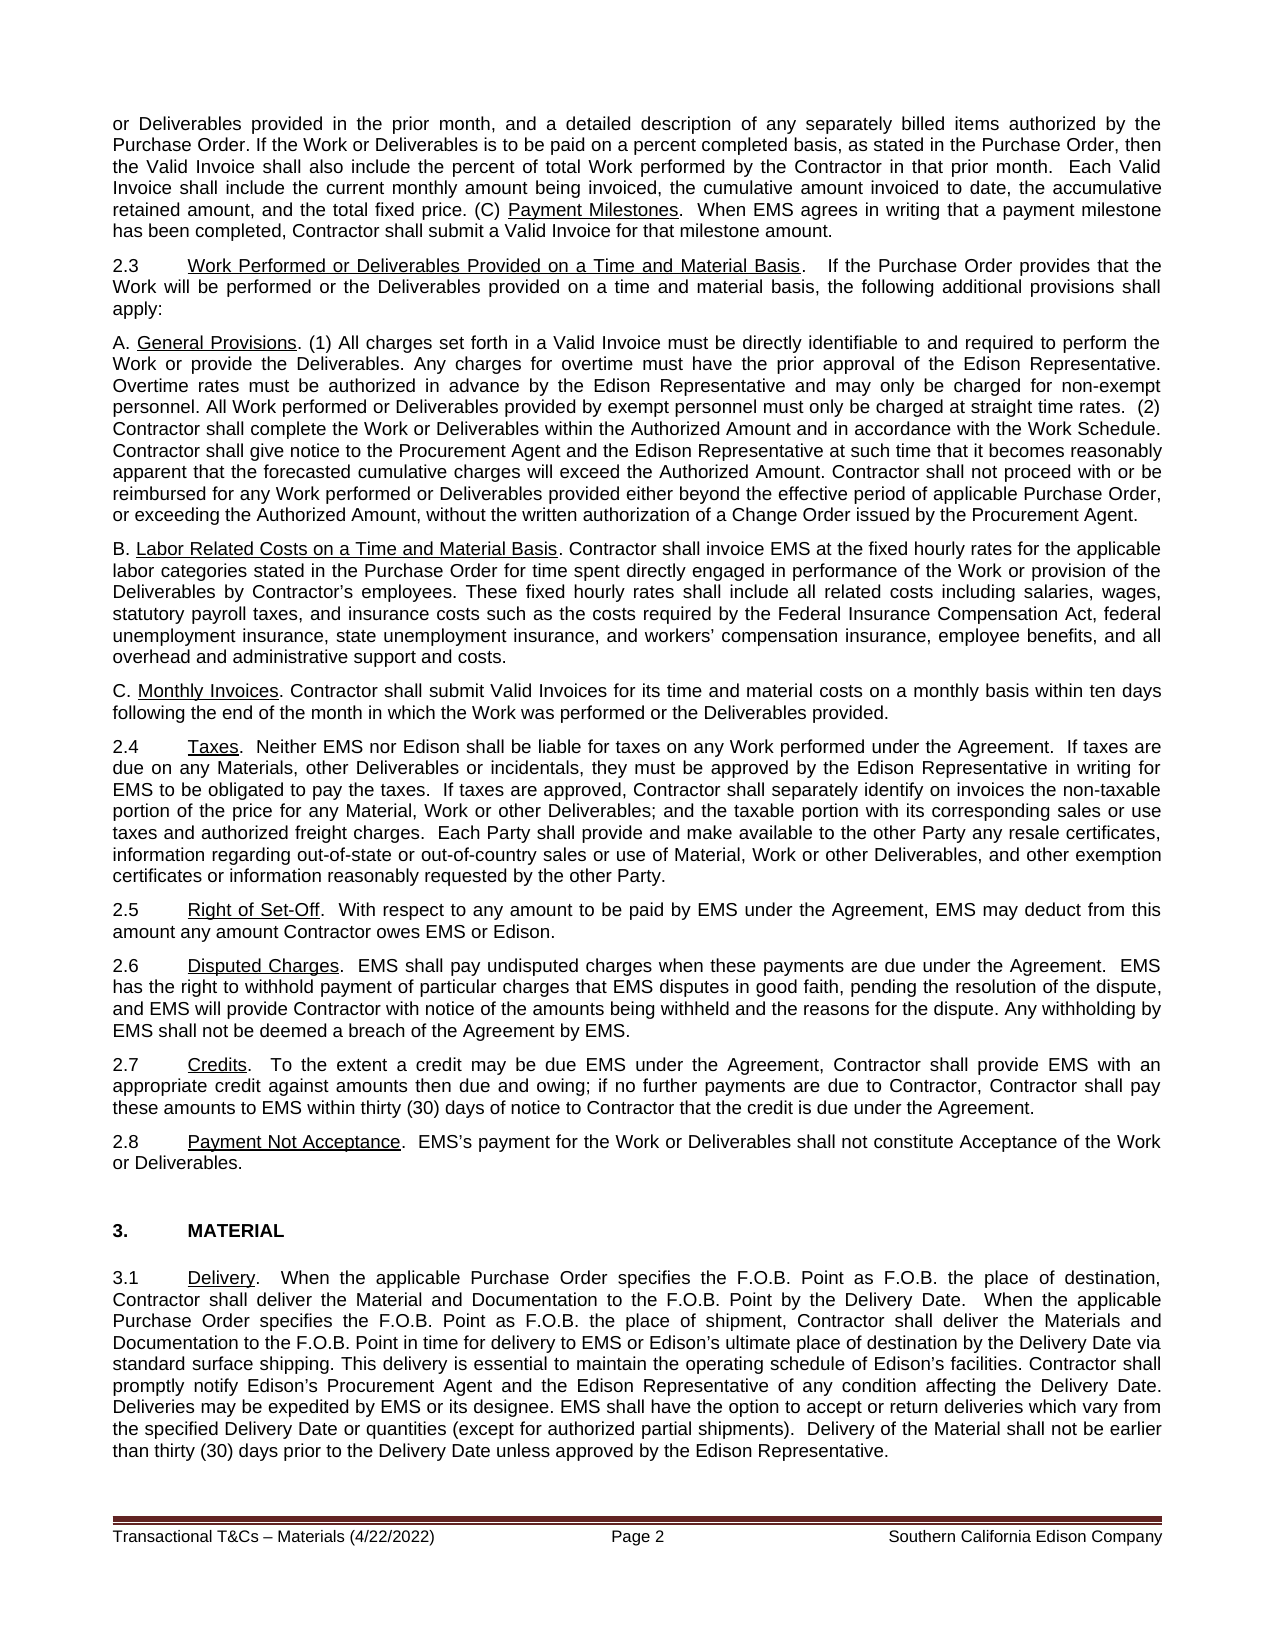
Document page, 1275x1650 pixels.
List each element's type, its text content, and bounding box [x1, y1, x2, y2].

text 3. MATERIAL [112, 1220, 1162, 1242]
text 2.4 Taxes. Neither EMS nor Edison shall be liable for taxes on any Work performed under the Agreement. If taxes are due on any Materials, other Deliverables or incidentals, they must be approved by the Edison Representative in writing for EMS to be obligated to pay the taxes. If taxes are approved, Contractor shall separately identify on invoices the non-taxable portion of the price for any Material, Work or other Deliverables; and the taxable portion with its corresponding sales or use taxes and authorized freight charges. Each Party shall provide and make available to the other Party any resale certificates, information regarding out-of-state or out-of-country sales or use of Material, Work or other Deliverables, and other exemption certificates or information reasonably requested by the other Party. [112, 736, 1162, 887]
text 3.1 Delivery. When the applicable Purchase Order specifies the F.O.B. Point as F.O.B. the place of destination, Contractor shall deliver the Material and Documentation to the F.O.B. Point by the Delivery Date. When the applicable Purchase Order specifies the F.O.B. Point as F.O.B. the place of shipment, Contractor shall deliver the Materials and Documentation to the F.O.B. Point in time for delivery to EMS or Edison’s ultimate place of destination by the Delivery Date via standard surface shipping. This delivery is essential to maintain the operating schedule of Edison’s facilities. Contractor shall promptly notify Edison’s Procurement Agent and the Edison Representative of any condition affecting the Delivery Date. Deliveries may be expedited by EMS or its designee. EMS shall have the option to accept or return deliveries which vary from the specified Delivery Date or quantities (except for authorized partial shipments). Delivery of the Material shall not be earlier than thirty (30) days prior to the Delivery Date unless approved by the Edison Representative. [112, 1267, 1162, 1461]
text 2.3 Work Performed or Deliverables Provided on a Time and Material Basis. If the Purchase Order provides that the Work will be performed or the Deliverables provided on a time and material basis, the following additional provisions shall apply: [112, 254, 1162, 319]
text C. Monthly Invoices. Contractor shall submit Valid Invoices for its time and material costs on a monthly basis within ten days following the end of the month in which the Work was performed or the Deliverables provided. [112, 680, 1162, 723]
text 2.5 Right of Set-Off. With respect to any amount to be paid by EMS under the Agreement, EMS may deduct from this amount any amount Contractor owes EMS or Edison. [112, 899, 1162, 942]
text B. Labor Related Costs on a Time and Material Basis. Contractor shall invoice EMS at the fixed hourly rates for the applicable labor categories stated in the Purchase Order for time spent directly engaged in performance of the Work or provision of the Deliverables by Contractor’s employees. These fixed hourly rates shall include all related costs including salaries, wages, statutory payroll taxes, and insurance costs such as the costs required by the Federal Insurance Compensation Act, federal unemployment insurance, state unemployment insurance, and workers’ compensation insurance, employee benefits, and all overhead and administrative support and costs. [112, 538, 1162, 667]
text 2.6 Disputed Charges. EMS shall pay undisputed charges when these payments are due under the Agreement. EMS has the right to withhold payment of particular charges that EMS disputes in good faith, pending the resolution of the dispute, and EMS will provide Contractor with notice of the amounts being withheld and the reasons for the dispute. Any withholding by EMS shall not be deemed a breach of the Agreement by EMS. [112, 955, 1162, 1041]
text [112, 112, 1162, 242]
text A. General Provisions. (1) All charges set forth in a Valid Invoice must be directly identifiable to and required to perform the Work or provide the Deliverables. Any charges for overtime must have the prior approval of the Edison Representative. Overtime rates must be authorized in advance by the Edison Representative and may only be charged for non-exempt personnel. All Work performed or Deliverables provided by exempt personnel must only be charged at straight time rates. (2) Contractor shall complete the Work or Deliverables within the Authorized Amount and in accordance with the Work Schedule. Contractor shall give notice to the Procurement Agent and the Edison Representative at such time that it becomes reasonably apparent that the forecasted cumulative charges will exceed the Authorized Amount. Contractor shall not proceed with or be reimbursed for any Work performed or Deliverables provided either beyond the effective period of applicable Purchase Order, or exceeding the Authorized Amount, without the written authorization of a Change Order issued by the Procurement Agent. [112, 332, 1162, 526]
text 2.7 Credits. To the extent a credit may be due EMS under the Agreement, Contractor shall provide EMS with an appropriate credit against amounts then due and owing; if no further payments are due to Contractor, Contractor shall pay these amounts to EMS within thirty (30) days of notice to Contractor that the credit is due under the Agreement. [112, 1053, 1162, 1118]
text 2.8 Payment Not Acceptance. EMS’s payment for the Work or Deliverables shall not constitute Acceptance of the Work or Deliverables. [112, 1131, 1162, 1174]
